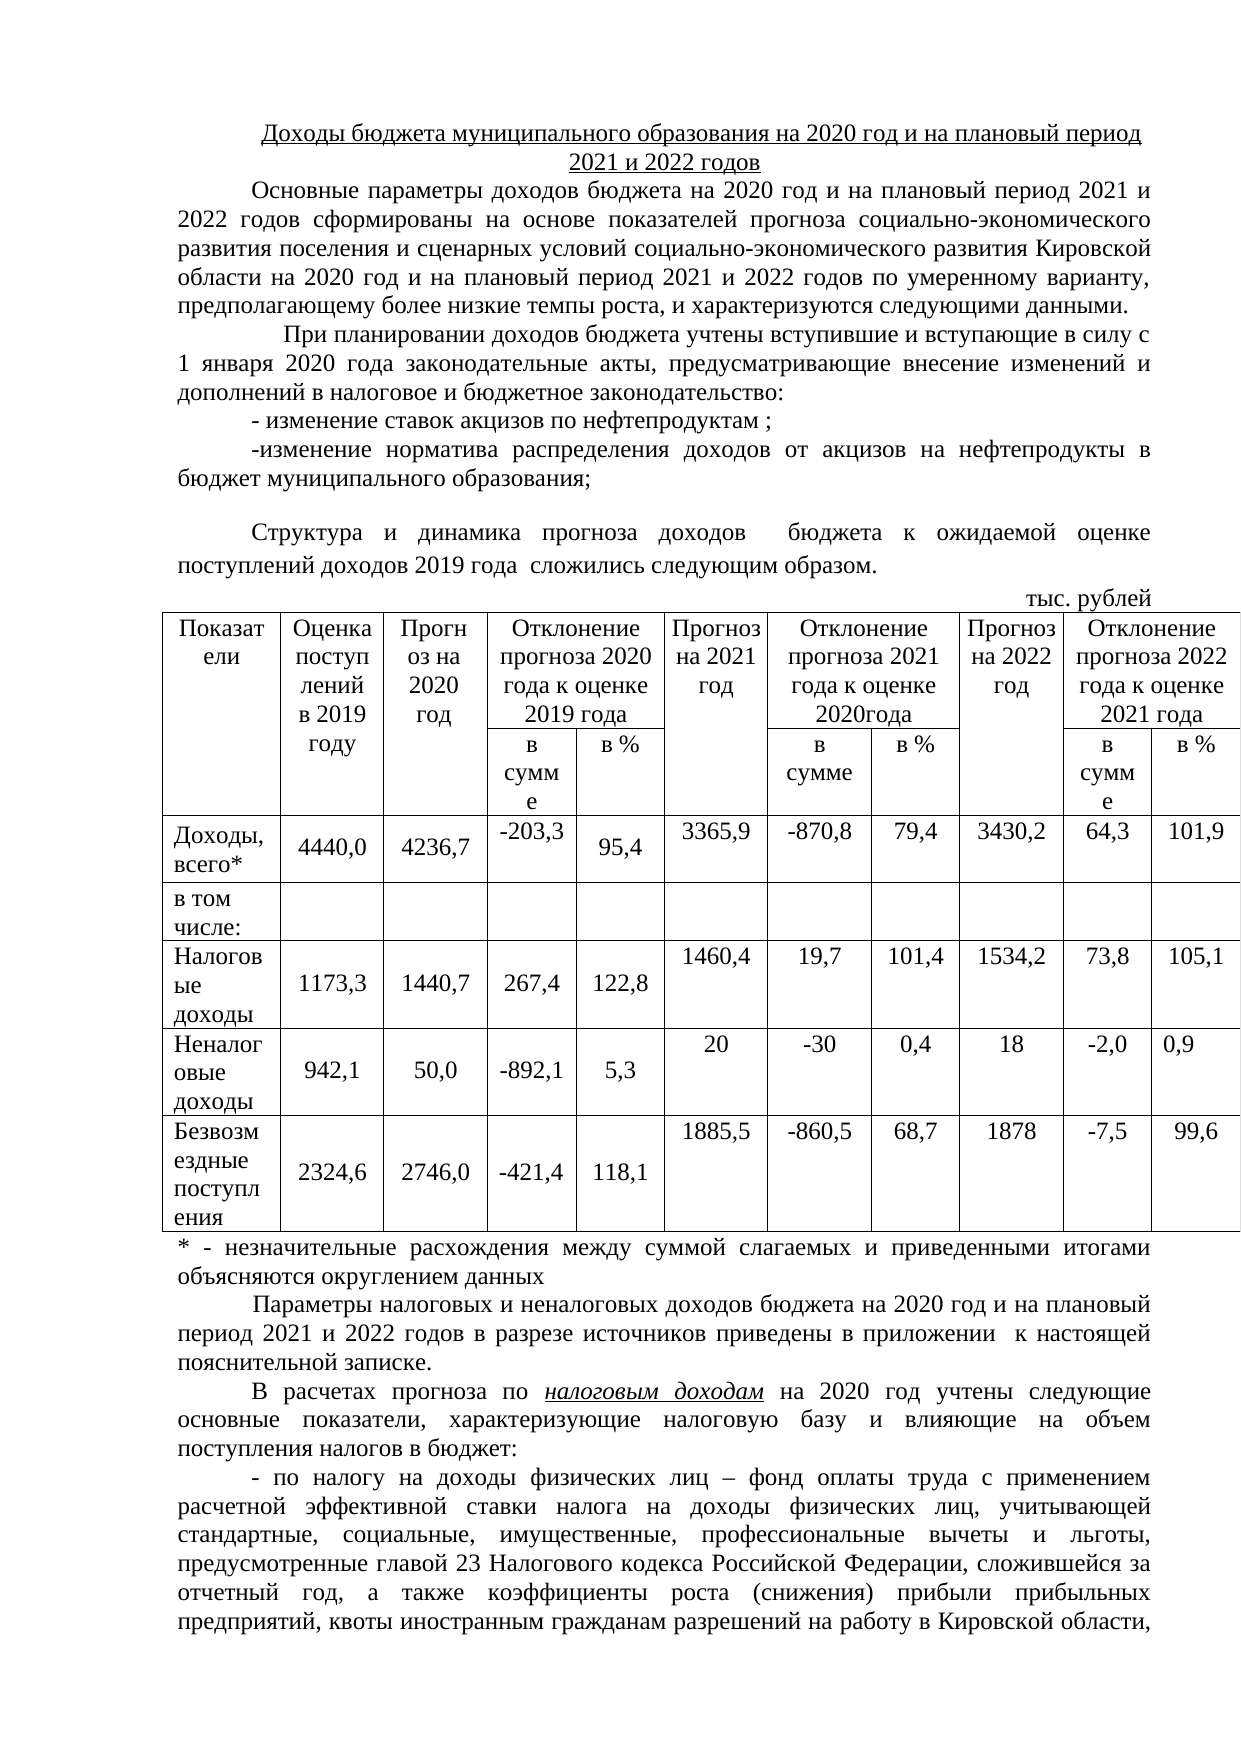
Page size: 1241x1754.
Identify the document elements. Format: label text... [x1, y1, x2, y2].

text * - незначительные расхождения между суммой слагаемых и приведенными итогами объясняются округлением данных [177, 1232, 1152, 1289]
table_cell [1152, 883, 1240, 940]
text При планировании доходов бюджета учтены вступившие и вступающие в силу с 1 января 2020 года законодательные акты, предусматривающие внесение изменений и дополнений в налоговое и бюджетное законодательство: [177, 319, 1152, 406]
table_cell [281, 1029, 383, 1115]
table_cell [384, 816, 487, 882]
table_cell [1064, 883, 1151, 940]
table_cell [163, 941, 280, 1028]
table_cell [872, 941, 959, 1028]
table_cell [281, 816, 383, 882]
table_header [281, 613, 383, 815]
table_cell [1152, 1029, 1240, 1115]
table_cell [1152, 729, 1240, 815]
text Доходы бюджета муниципального образования на 2020 год и на плановый период 2021 и 2022 годов [177, 118, 1152, 176]
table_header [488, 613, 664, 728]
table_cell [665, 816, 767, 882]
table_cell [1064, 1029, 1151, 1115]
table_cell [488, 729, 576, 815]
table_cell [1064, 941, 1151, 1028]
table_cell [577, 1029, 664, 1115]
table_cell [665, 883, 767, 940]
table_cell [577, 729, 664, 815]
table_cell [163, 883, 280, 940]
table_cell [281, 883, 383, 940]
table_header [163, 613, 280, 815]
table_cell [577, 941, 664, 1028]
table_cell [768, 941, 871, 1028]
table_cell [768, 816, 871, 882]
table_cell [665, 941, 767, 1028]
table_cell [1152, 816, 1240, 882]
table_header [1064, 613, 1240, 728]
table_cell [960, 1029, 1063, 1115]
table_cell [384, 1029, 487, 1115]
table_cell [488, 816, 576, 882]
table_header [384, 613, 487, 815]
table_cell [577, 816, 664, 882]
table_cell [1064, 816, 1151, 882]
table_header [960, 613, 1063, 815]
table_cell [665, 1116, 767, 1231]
text Параметры налоговых и неналоговых доходов бюджета на 2020 год и на плановый период 2021 и 2022 годов в разрезе источников приведены в приложении к настоящей пояснительной записке. [177, 1289, 1152, 1376]
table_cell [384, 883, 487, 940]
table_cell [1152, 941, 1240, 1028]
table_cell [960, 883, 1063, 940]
text Основные параметры доходов бюджета на 2020 год и на плановый период 2021 и 2022 годов сформированы на основе показателей прогноза социально-экономического развития поселения и сценарных условий социально-экономического развития Кировской области на 2020 год и на плановый период 2021 и 2022 годов по умеренному варианту, предполагающему более низкие темпы роста, и характеризуются следующими данными. [177, 176, 1152, 319]
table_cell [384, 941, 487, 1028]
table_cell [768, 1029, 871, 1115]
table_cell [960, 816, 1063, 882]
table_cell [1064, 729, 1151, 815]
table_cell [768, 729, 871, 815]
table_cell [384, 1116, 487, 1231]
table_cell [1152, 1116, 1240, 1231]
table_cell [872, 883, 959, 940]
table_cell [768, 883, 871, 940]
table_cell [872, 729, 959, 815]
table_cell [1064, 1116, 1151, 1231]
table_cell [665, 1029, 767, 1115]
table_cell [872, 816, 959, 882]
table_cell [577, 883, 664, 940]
title тыс. рублей [177, 583, 1152, 612]
text В расчетах прогноза по налоговым доходам на 2020 год учтены следующие основные показатели, характеризующие налоговую базу и влияющие на объем поступления налогов в бюджет: [177, 1376, 1152, 1462]
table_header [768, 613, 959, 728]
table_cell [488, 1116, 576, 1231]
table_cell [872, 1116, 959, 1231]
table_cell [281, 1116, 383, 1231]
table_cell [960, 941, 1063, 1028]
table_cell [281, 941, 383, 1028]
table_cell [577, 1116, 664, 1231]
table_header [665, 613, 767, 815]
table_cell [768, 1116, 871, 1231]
text -изменение норматива распределения доходов от акцизов на нефтепродукты в бюджет муниципального образования; [177, 434, 1152, 492]
text - изменение ставок акцизов по нефтепродуктам ; [177, 406, 1152, 434]
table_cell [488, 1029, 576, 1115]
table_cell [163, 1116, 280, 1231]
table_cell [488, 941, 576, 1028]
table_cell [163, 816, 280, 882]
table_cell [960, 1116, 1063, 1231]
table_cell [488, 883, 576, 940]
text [177, 1462, 1152, 1634]
title Структура и динамика прогноза доходов бюджета к ожидаемой оценке поступлений доходов 2019 года сложились следующим образом. [177, 517, 1152, 579]
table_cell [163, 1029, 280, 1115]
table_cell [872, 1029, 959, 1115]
